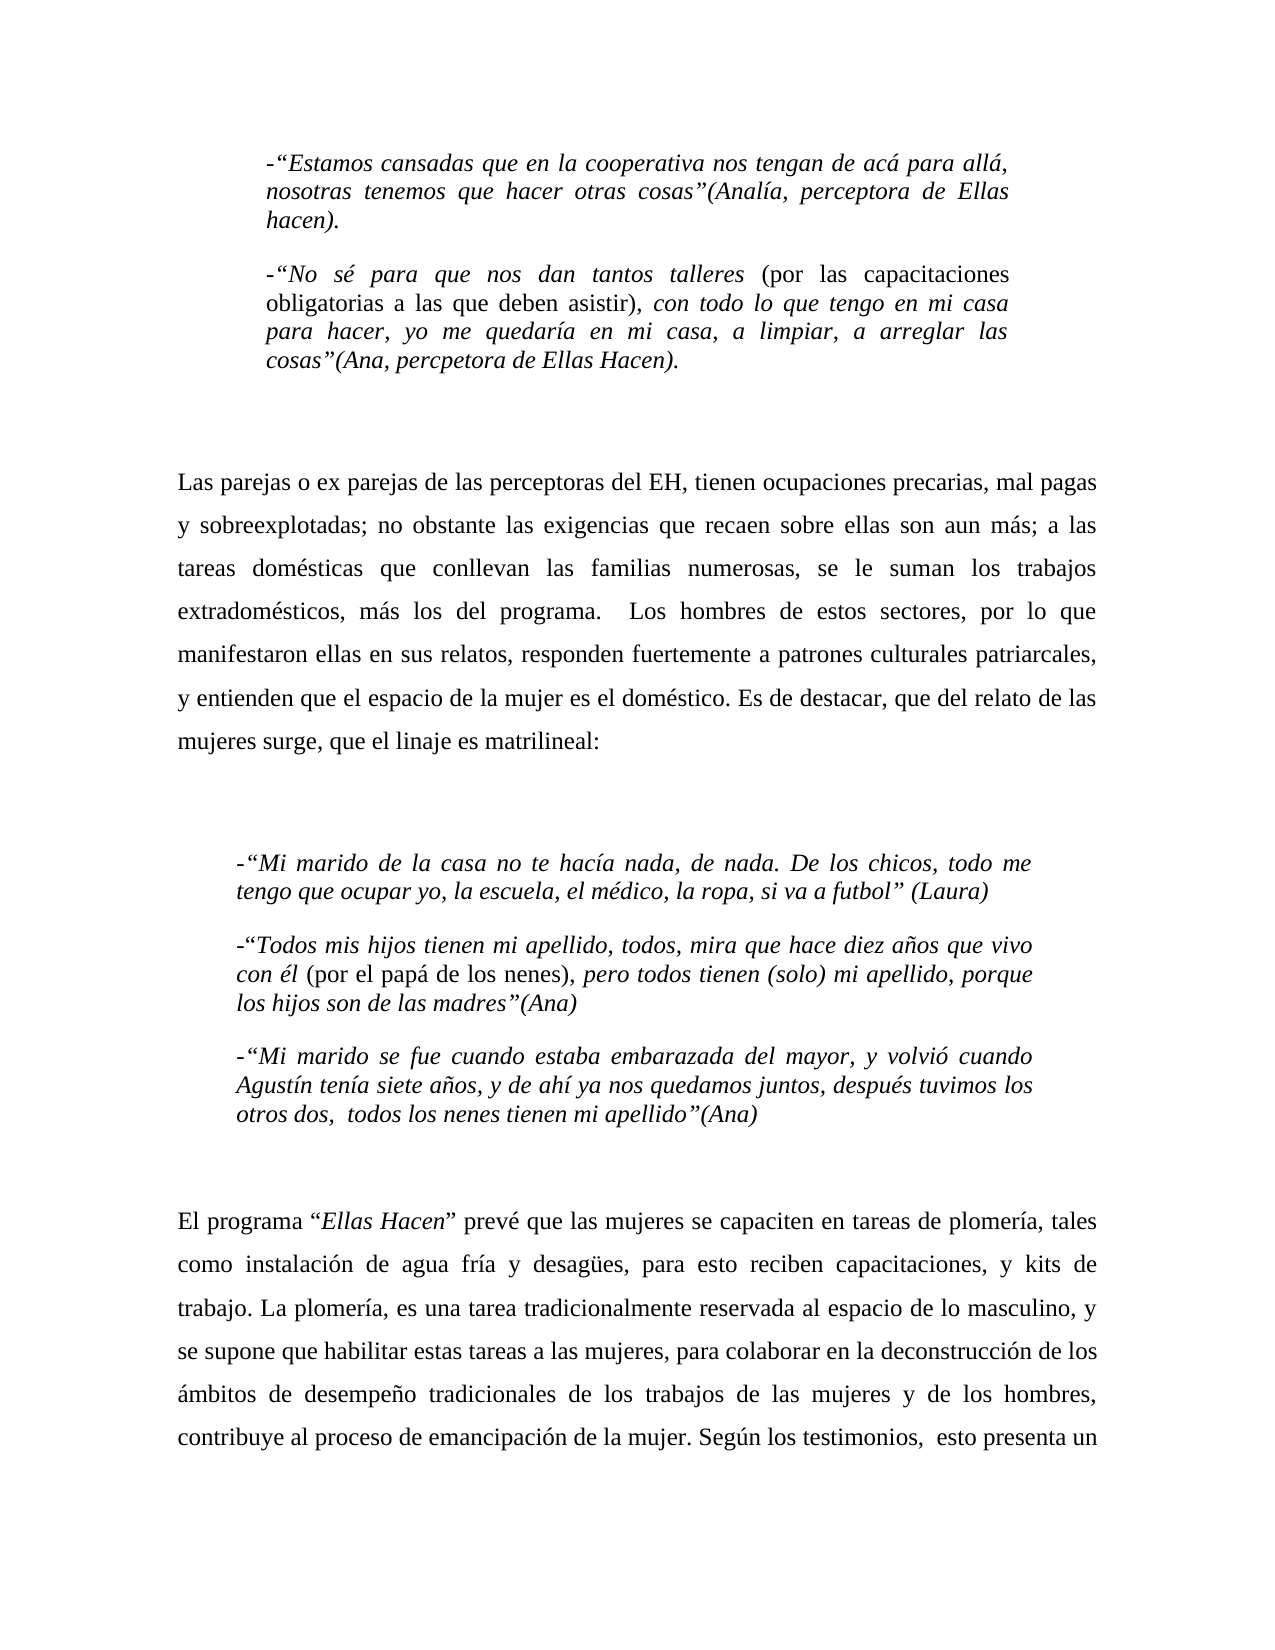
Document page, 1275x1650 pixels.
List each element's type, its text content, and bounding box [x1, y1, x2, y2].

text -“No sé para que nos dan tantos talleres (por las capacitaciones obligatorias a las que deben asistir), con todo lo que tengo en mi casa para hacer, yo me quedaría en mi casa, a limpiar, a arreglar las cosas”(Ana, percpetora de Ellas Hacen). [266, 259, 1009, 374]
text -“Mi marido se fue cuando estaba embarazada del mayor, y volvió cuando Agustín tenía siete años, y de ahí ya nos quedamos juntos, después tuvimos los otros dos, todos los nenes tienen mi apellido”(Ana) [236, 1041, 1034, 1128]
text -“Todos mis hijos tienen mi apellido, todos, mira que hace diez años que vivo con él (por el papá de los nenes), pero todos tienen (solo) mi apellido, porque los hijos son de las madres”(Ana) [236, 930, 1034, 1016]
text -“Estamos cansadas que en la cooperativa nos tengan de acá para allá, nosotras tenemos que hacer otras cosas”(Analía, perceptora de Ellas hacen). [266, 148, 1009, 234]
text -“Mi marido de la casa no te hacía nada, de nada. De los chicos, todo me tengo que ocupar yo, la escuela, el médico, la ropa, si va a futbol” (Laura) [236, 848, 1034, 905]
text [177, 1206, 1098, 1451]
text Las parejas o ex parejas de las perceptoras del EH, tienen ocupaciones precarias, mal pagas y sobreexplotadas; no obstante las exigencias que recaen sobre ellas son aun más; a las tareas domésticas que conllevan las familias numerosas, se le suman los trabajos extradomésticos, más los del programa. Los hombres de estos sectores, por lo que manifestaron ellas en sus relatos, responden fuertemente a patrones culturales patriarcales, y entienden que el espacio de la mujer es el doméstico. Es de destacar, que del relato de las mujeres surge, que el linaje es matrilineal: [177, 467, 1098, 754]
